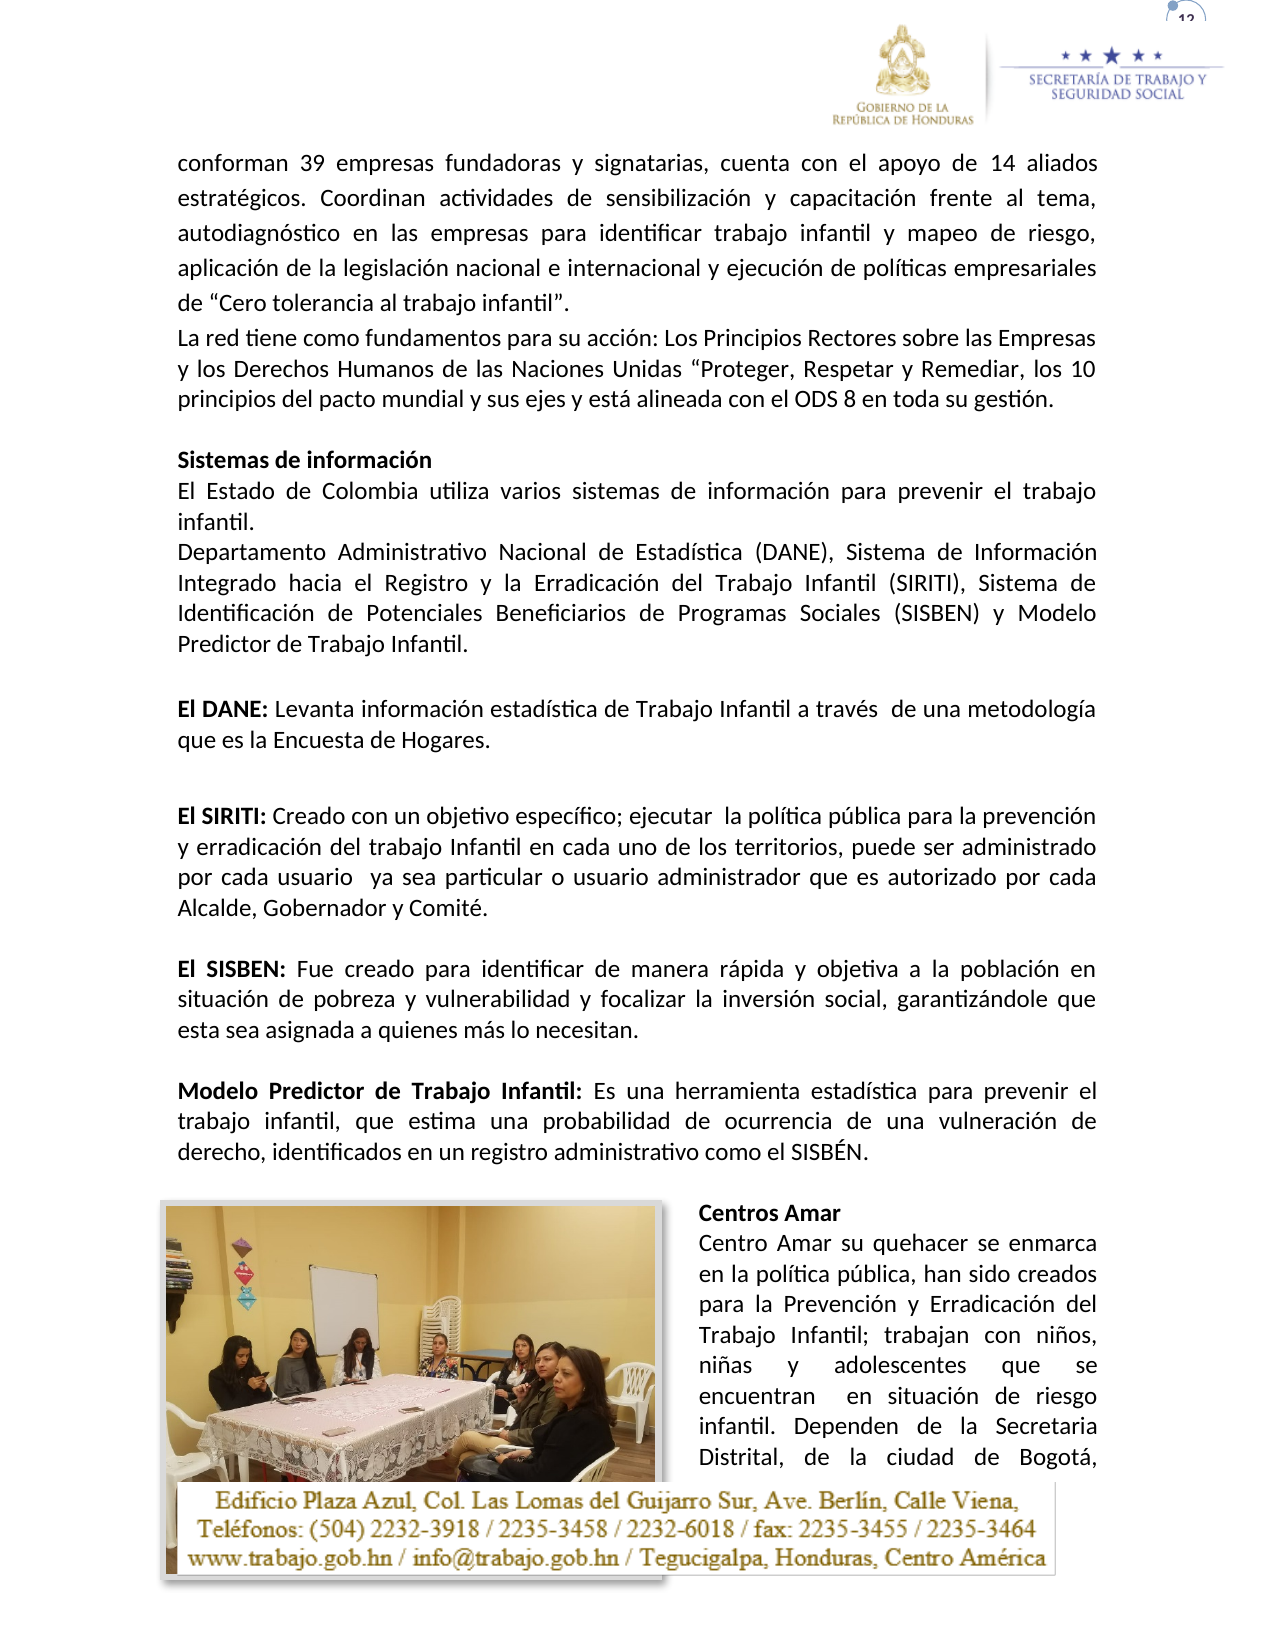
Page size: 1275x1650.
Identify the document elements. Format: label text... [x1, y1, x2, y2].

text Departamento Administrativo Nacional de Estadística (DANE), Sistema de Información Integrado hacia el Registro y la Erradicación del Trabajo Infantil (SIRITI), Sistema de Identificación de Potenciales Beneficiarios de Programas Sociales (SISBEN) y Modelo Predictor de Trabajo Infantil. [177, 536, 1098, 658]
text Sistemas de información [177, 445, 1098, 475]
text El DANE: Levanta información estadística de Trabajo Infantil a través de una metodología que es la Encuesta de Hogares. [177, 693, 1098, 754]
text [177, 1227, 1098, 1472]
text El SISBEN: Fue creado para identificar de manera rápida y objetiva a la población en situación de pobreza y vulnerabilidad y focalizar la inversión social, garantizándole que esta sea asignada a quienes más lo necesitan. [177, 953, 1098, 1044]
text El Estado de Colombia utiliza varios sistemas de información para prevenir el trabajo infantil. [177, 475, 1098, 536]
text El SIRITI: Creado con un objetivo específico; ejecutar la política pública para la prevención y erradicación del trabajo Infantil en cada uno de los territorios, puede ser administrado por cada usuario ya sea particular o usuario administrador que es autorizado por cada Alcalde, Gobernador y Comité. [177, 800, 1098, 922]
text Modelo Predictor de Trabajo Infantil: Es una herramienta estadística para prevenir el trabajo infantil, que estima una probabilidad de ocurrencia de una vulneración de derecho, identificados en un registro administrativo como el SISBÉN. [177, 1075, 1098, 1166]
picture [166, 1206, 1057, 1577]
text Centros Amar [177, 1197, 1098, 1227]
text La red tiene como fundamentos para su acción: Los Principios Rectores sobre las Empresas y los Derechos Humanos de las Naciones Unidas “Proteger, Respetar y Remediar, los 10 principios del pacto mundial y sus ejes y está alineada con el ODS 8 en toda su gestión. [177, 323, 1098, 414]
picture [823, 21, 1230, 129]
